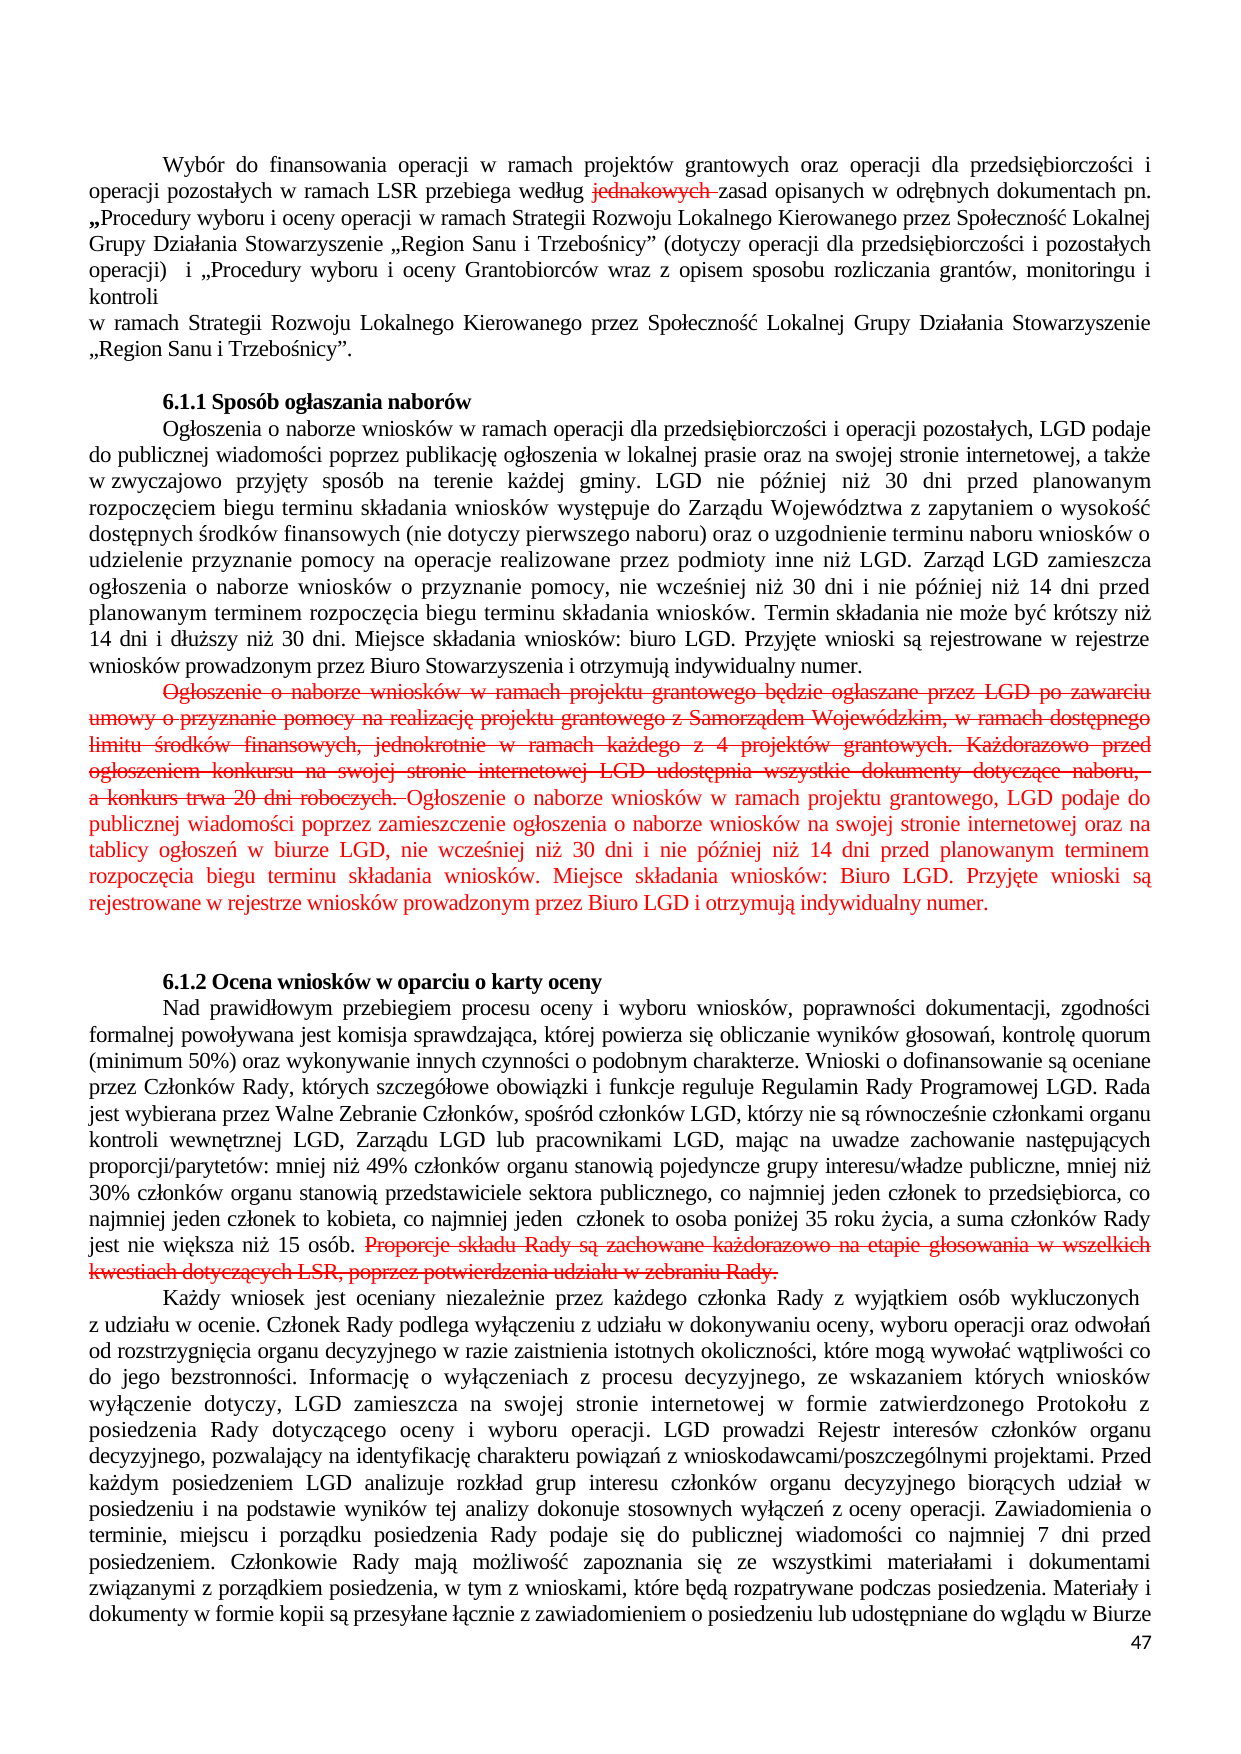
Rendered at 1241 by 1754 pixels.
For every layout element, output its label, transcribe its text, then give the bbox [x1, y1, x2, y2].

text Nad prawidłowym przebiegiem procesu oceny i wyboru wniosków, poprawności dokumentacji, zgodności formalnej powoływana jest komisja sprawdzająca, której powierza się obliczanie wyników głosowań, kontrolę quorum (minimum 50%) oraz wykonywanie innych czynności o podobnym charakterze. Wnioski o dofinansowanie są oceniane przez Członków Rady, których szczegółowe obowiązki i funkcje reguluje Regulamin Rady Programowej LGD. Rada jest wybierana przez Walne Zebranie Członków, spośród członków LGD, którzy nie są równocześnie członkami organu kontroli wewnętrznej LGD, Zarządu LGD lub pracownikami LGD, mając na uwadze zachowanie następujących proporcji/parytetów: mniej niż 49% członków organu stanowią pojedyncze grupy interesu/władze publiczne, mniej niż 30% członków organu stanowią przedstawiciele sektora publicznego, co najmniej jeden członek to przedsiębiorca, co najmniej jeden członek to kobieta, co najmniej jeden członek to osoba poniżej 35 roku życia, a suma członków Rady jest nie większa niż 15 osób. Proporcje składu Rady są zachowane każdorazowo na etapie głosowania w wszelkich kwestiach dotyczących LSR, poprzez potwierdzenia udziału w zebraniu Rady. [89, 994, 1152, 1284]
text 6.1.1 Sposób ogłaszania naborów [89, 388, 1152, 414]
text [89, 1284, 1152, 1627]
text Ogłoszenie o naborze wniosków w ramach projektu grantowego będzie ogłaszane przez LGD po zawarciu umowy o przyznanie pomocy na realizację projektu grantowego z Samorządem Wojewódzkim, w ramach dostępnego limitu środków finansowych, jednokrotnie w ramach każdego z 4 projektów grantowych. Każdorazowo przed ogłoszeniem konkursu na swojej stronie internetowej LGD udostępnia wszystkie dokumenty dotyczące naboru, a konkurs trwa 20 dni roboczych. Ogłoszenie o naborze wniosków w ramach projektu grantowego, LGD podaje do publicznej wiadomości poprzez zamieszczenie ogłoszenia o naborze wniosków na swojej stronie internetowej oraz na tablicy ogłoszeń w biurze LGD, nie wcześniej niż 30 dni i nie później niż 14 dni przed planowanym terminem rozpoczęcia biegu terminu składania wniosków. Miejsce składania wniosków: Biuro LGD. Przyjęte wnioski są rejestrowane w rejestrze wniosków prowadzonym przez Biuro LGD i otrzymują indywidualny numer. [89, 678, 1152, 915]
text Ogłoszenia o naborze wniosków w ramach operacji dla przedsiębiorczości i operacji pozostałych, LGD podaje do publicznej wiadomości poprzez publikację ogłoszenia w lokalnej prasie oraz na swojej stronie internetowej, a także w zwyczajowo przyjęty sposób na terenie każdej gminy. LGD nie później niż 30 dni przed planowanym rozpoczęciem biegu terminu składania wniosków występuje do Zarządu Województwa z zapytaniem o wysokość dostępnych środków finansowych (nie dotyczy pierwszego naboru) oraz o uzgodnienie terminu naboru wniosków o udzielenie przyznanie pomocy na operacje realizowane przez podmioty inne niż LGD. Zarząd LGD zamieszcza ogłoszenia o naborze wniosków o przyznanie pomocy, nie wcześniej niż 30 dni i nie później niż 14 dni przed planowanym terminem rozpoczęcia biegu terminu składania wniosków. Termin składania nie może być krótszy niż 14 dni i dłuższy niż 30 dni. Miejsce składania wniosków: biuro LGD. Przyjęte wnioski są rejestrowane w rejestrze wniosków prowadzonym przez Biuro Stowarzyszenia i otrzymują indywidualny numer. [89, 414, 1152, 678]
text 6.1.2 Ocena wniosków w oparciu o karty oceny [89, 968, 1152, 994]
text Wybór do finansowania operacji w ramach projektów grantowych oraz operacji dla przedsiębiorczości i operacji pozostałych w ramach LSR przebiega według jednakowych zasad opisanych w odrębnych dokumentach pn. „Procedury wyboru i oceny operacji w ramach Strategii Rozwoju Lokalnego Kierowanego przez Społeczność Lokalnej Grupy Działania Stowarzyszenie „Region Sanu i Trzebośnicy” (dotyczy operacji dla przedsiębiorczości i pozostałych operacji) i „Procedury wyboru i oceny Grantobiorców wraz z opisem sposobu rozliczania grantów, monitoringu i kontroli w ramach Strategii Rozwoju Lokalnego Kierowanego przez Społeczność Lokalnej Grupy Działania Stowarzyszenie „Region Sanu i Trzebośnicy”. [89, 151, 1152, 362]
